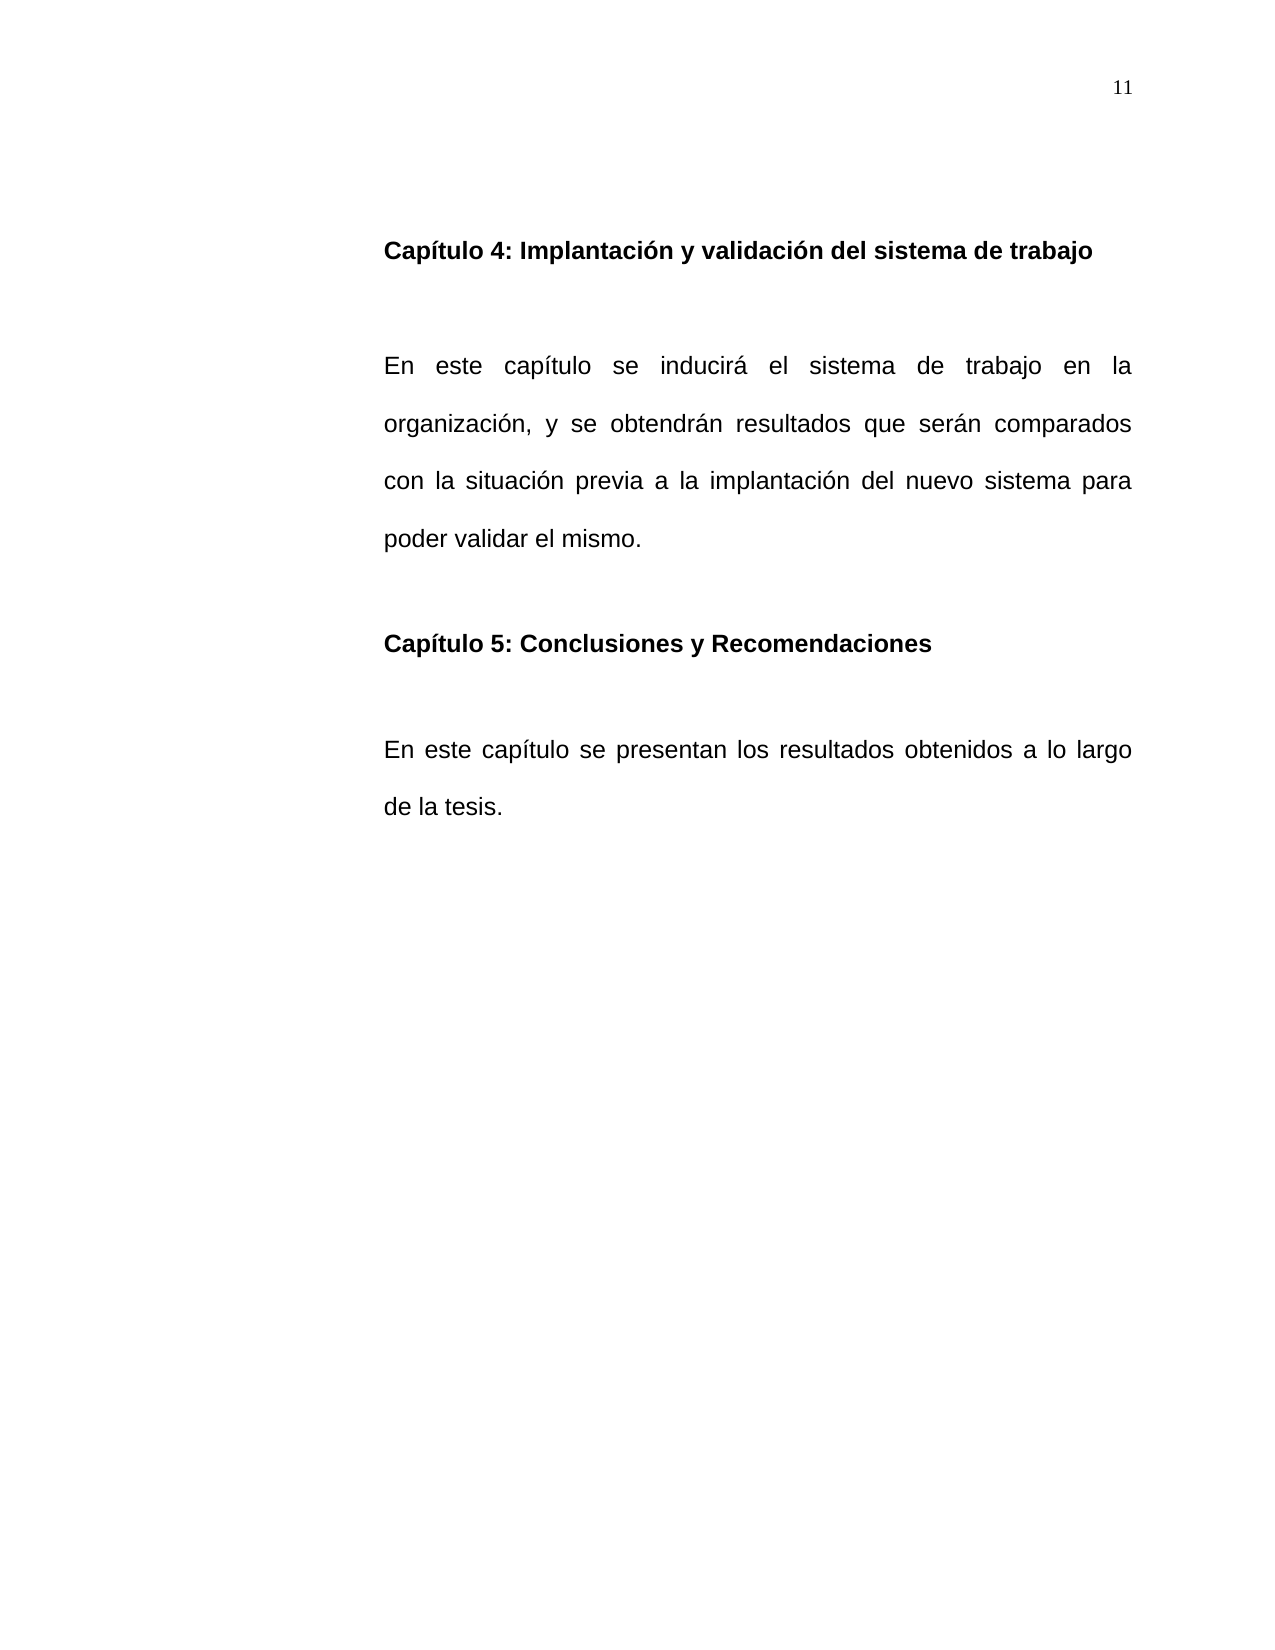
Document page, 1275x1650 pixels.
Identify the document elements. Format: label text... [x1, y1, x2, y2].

subtitle Capítulo 5: Conclusiones y Recomendaciones [384, 629, 1133, 658]
text Capítulo 4: Implantación y validación del sistema de trabajo [384, 236, 1133, 265]
text En este capítulo se inducirá el sistema de trabajo en la organización, y se obtendrán resultados que serán comparados con la situación previa a la implantación del nuevo sistema para poder validar el mismo. [384, 351, 1133, 552]
text En este capítulo se presentan los resultados obtenidos a lo largo de la tesis. [384, 734, 1133, 821]
